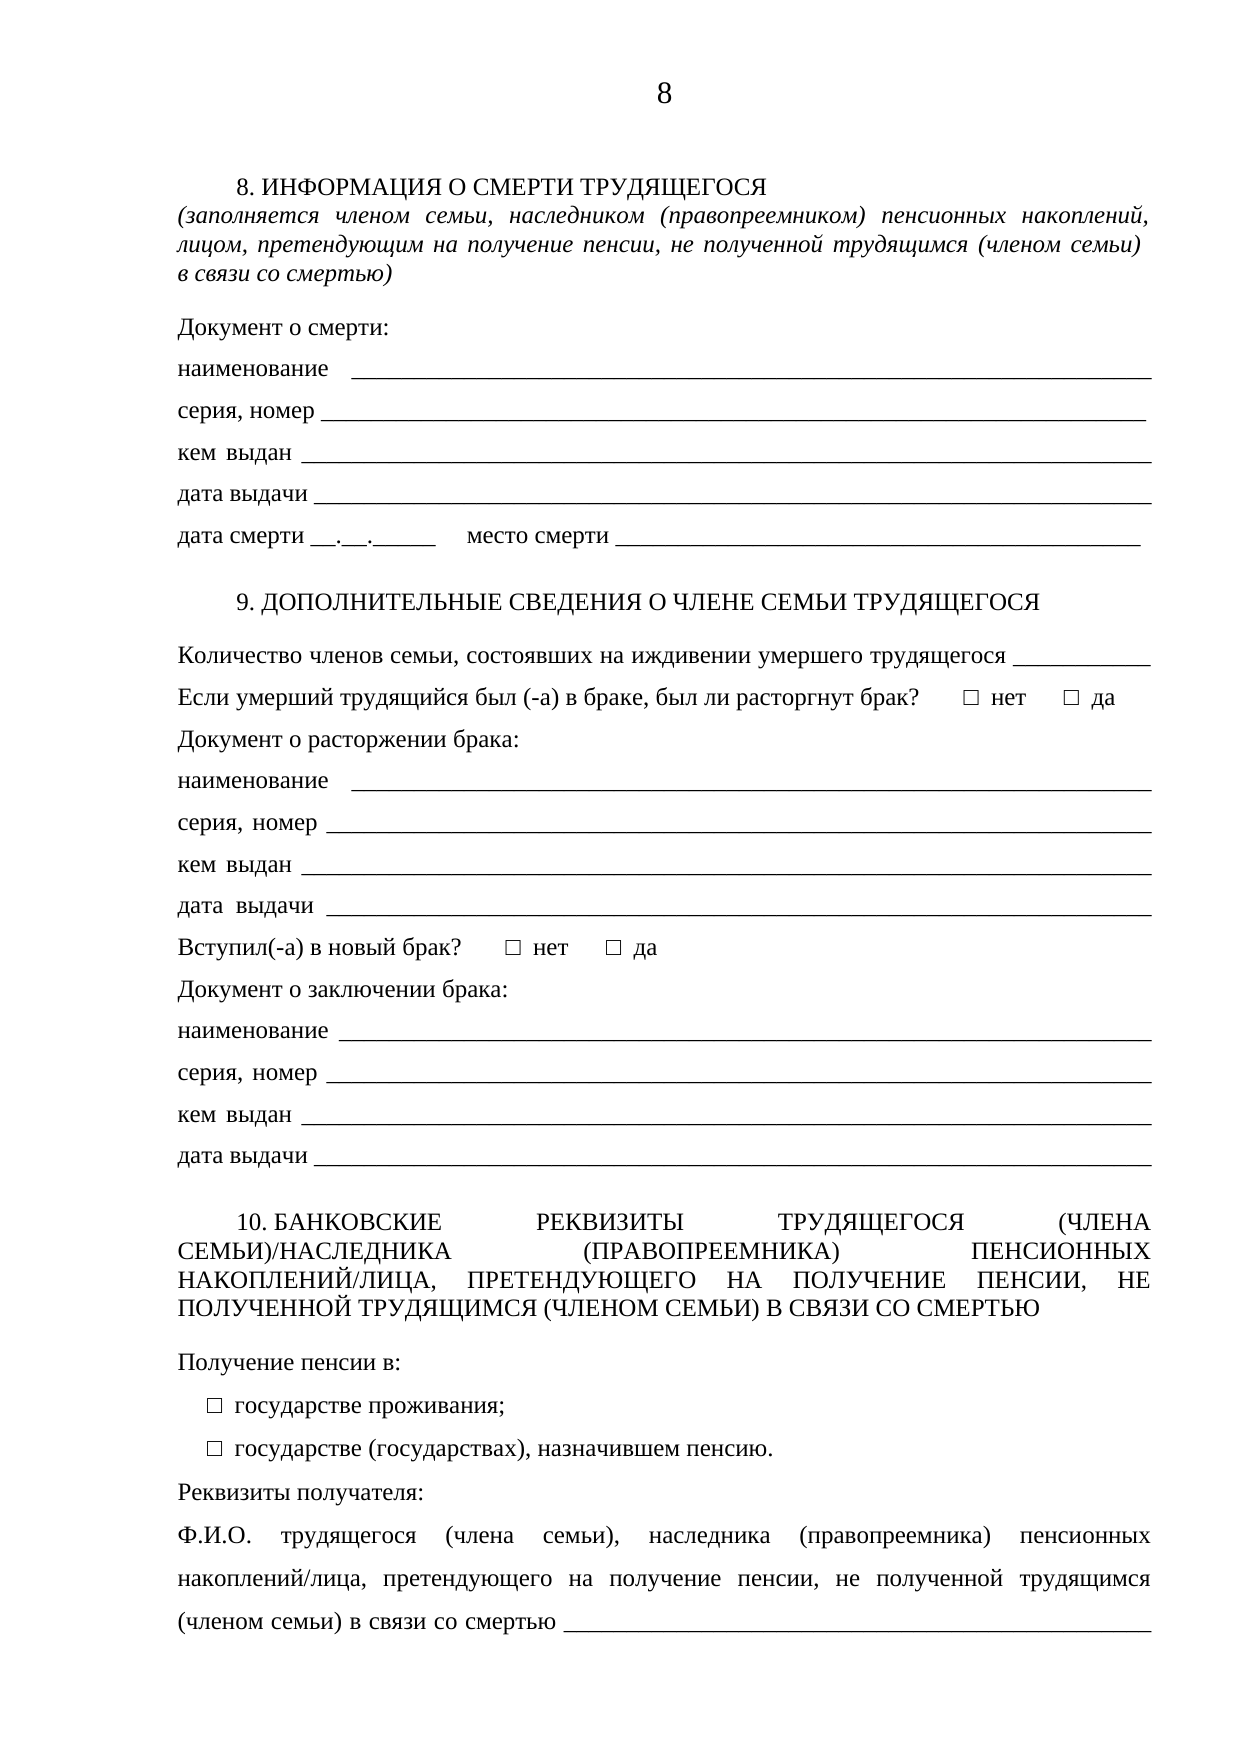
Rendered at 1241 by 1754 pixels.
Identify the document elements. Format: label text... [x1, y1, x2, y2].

text 8. ИНФОРМАЦИЯ О СМЕРТИ ТРУДЯЩЕГОСЯ [177, 172, 1152, 201]
text □ государстве (государствах), назначившем пенсию. [177, 1433, 1152, 1462]
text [177, 1520, 1152, 1635]
text □ государстве проживания; [177, 1390, 1152, 1419]
text наименование _________________________________________________________________ серия, номер __________________________________________________________________ кем выдан ____________________________________________________________________ дата выдачи ___________________________________________________________________ [177, 1016, 1152, 1169]
text Документ о смерти: [177, 312, 1152, 341]
text наименование ________________________________________________________________ серия, номер __________________________________________________________________ [177, 353, 1152, 424]
text Документ о расторжении брака: [177, 724, 1152, 753]
text (заполняется членом семьи, наследником (правопреемником) пенсионных накоплений, лицом, претендующим на получение пенсии, не полученной трудящимся (членом семьи) в связи со смертью) [177, 201, 1152, 287]
text 10. БАНКОВСКИЕ РЕКВИЗИТЫ ТРУДЯЩЕГОСЯ (ЧЛЕНА СЕМЬИ)/НАСЛЕДНИКА (ПРАВОПРЕЕМНИКА) ПЕНСИОННЫХ НАКОПЛЕНИЙ/ЛИЦА, ПРЕТЕНДУЮЩЕГО НА ПОЛУЧЕНИЕ ПЕНСИИ, НЕ ПОЛУЧЕННОЙ ТРУДЯЩИМСЯ (ЧЛЕНОМ СЕМЬИ) В СВЯЗИ СО СМЕРТЬЮ [177, 1207, 1152, 1322]
text кем выдан ____________________________________________________________________ дата выдачи ___________________________________________________________________ [177, 437, 1152, 507]
text дата смерти __.__._____ место смерти __________________________________________ [177, 520, 1152, 549]
text 9. ДОПОЛНИТЕЛЬНЫЕ СВЕДЕНИЯ О ЧЛЕНЕ СЕМЬИ ТРУДЯЩЕГОСЯ [177, 587, 1152, 616]
text Реквизиты получателя: [177, 1477, 1152, 1505]
text Количество членов семьи, состоявших на иждивении умершего трудящегося ___________ Если умерший трудящийся был (-а) в браке, был ли расторгнут брак? □ нет □ да [177, 641, 1152, 711]
text наименование ________________________________________________________________ серия, номер __________________________________________________________________ кем выдан ____________________________________________________________________ дата выдачи __________________________________________________________________ Вступил(-а) в новый брак? □ нет □ да [177, 766, 1152, 961]
text Документ о заключении брака: [177, 974, 1152, 1003]
text Получение пенсии в: [177, 1347, 1152, 1376]
